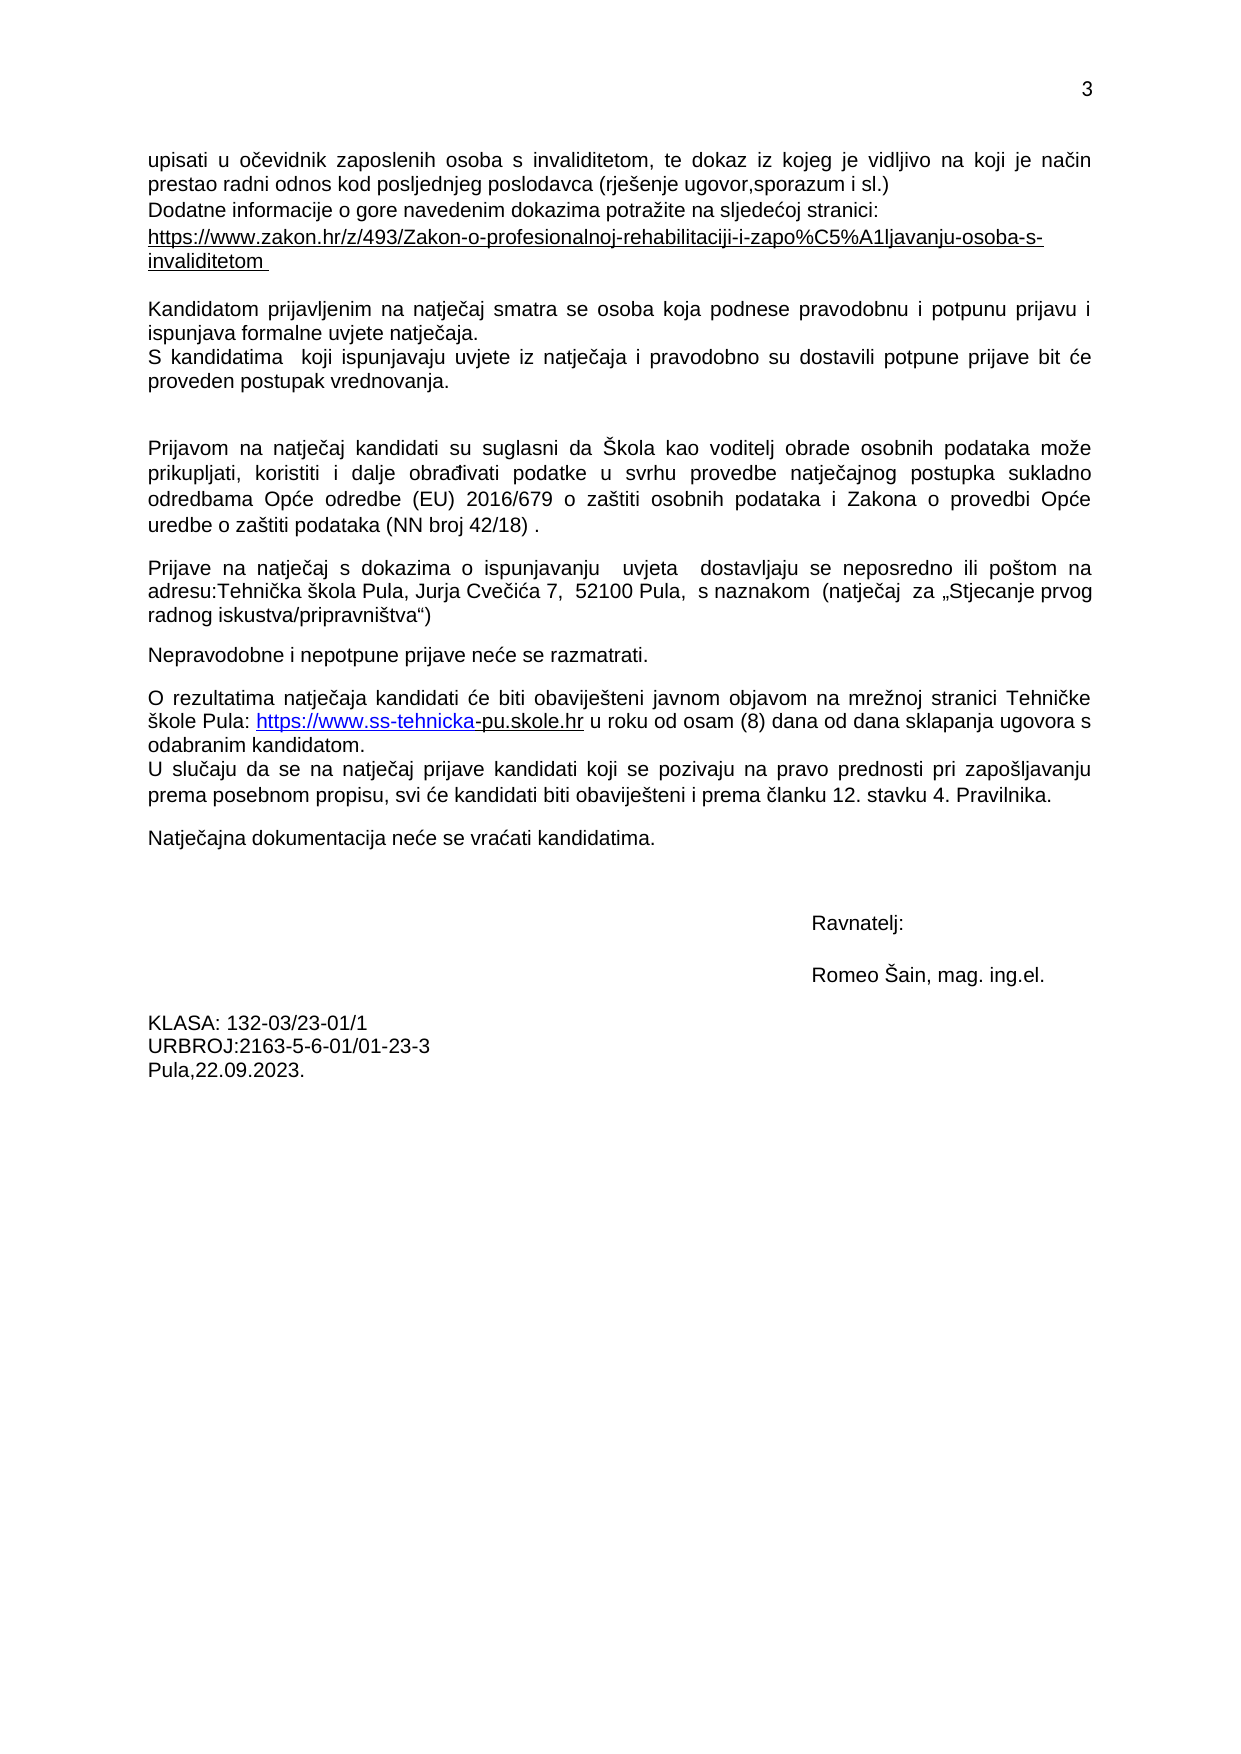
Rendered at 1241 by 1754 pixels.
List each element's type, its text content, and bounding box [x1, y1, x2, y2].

text Prijave na natječaj s dokazima o ispunjavanju uvjeta dostavljaju se neposredno ili poštom na adresu:Tehnička škola Pula, Jurja Cvečića 7, 52100 Pula, s naznakom (natječaj za „Stjecanje prvog radnog iskustva/pripravništva“) [148, 555, 1093, 627]
text Romeo Šain, mag. ing.el. [148, 962, 1093, 986]
text URBROJ:2163-5-6-01/01-23-3 [148, 1034, 1093, 1058]
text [148, 148, 1093, 196]
text Dodatne informacije o gore navedenim dokazima potražite na sljedećoj stranici: [148, 198, 1093, 222]
text KLASA: 132-03/23-01/1 [148, 1010, 1093, 1034]
text U slučaju da se na natječaj prijave kandidati koji se pozivaju na pravo prednosti pri zapošljavanju prema posebnom propisu, svi će kandidati biti obaviješteni i prema članku 12. stavku 4. Pravilnika. [148, 757, 1093, 807]
text Prijavom na natječaj kandidati su suglasni da Škola kao voditelj obrade osobnih podataka može prikupljati, koristiti i dalje obrađivati podatke u svrhu provedbe natječajnog postupka sukladno odredbama Opće odredbe (EU) 2016/679 o zaštiti osobnih podataka i Zakona o provedbi Opće uredbe o zaštiti podataka (NN broj 42/18) . [148, 435, 1093, 537]
text Kandidatom prijavljenim na natječaj smatra se osoba koja podnese pravodobnu i potpunu prijavu i ispunjava formalne uvjete natječaja. [148, 297, 1093, 345]
text https://www.zakon.hr/z/493/Zakon-o-profesionalnoj-rehabilitaciji-i-zapo%C5%A1ljavanju-osoba-s-invaliditetom [148, 225, 1093, 273]
text Ravnatelj: [148, 911, 1093, 934]
text O rezultatima natječaja kandidati će biti obaviješteni javnom objavom na mrežnoj stranici Tehničke škole Pula: https://www.ss-tehnicka-pu.skole.hr u roku od osam (8) dana od dana sklapanja ugovora s odabranim kandidatom. [148, 685, 1093, 757]
text S kandidatima koji ispunjavaju uvjete iz natječaja i pravodobno su dostavili potpune prijave bit će proveden postupak vrednovanja. [148, 345, 1093, 393]
text Nepravodobne i nepotpune prijave neće se razmatrati. [148, 643, 1093, 667]
text Pula,22.09.2023. [148, 1058, 1093, 1082]
text Natječajna dokumentacija neće se vraćati kandidatima. [148, 826, 1093, 849]
